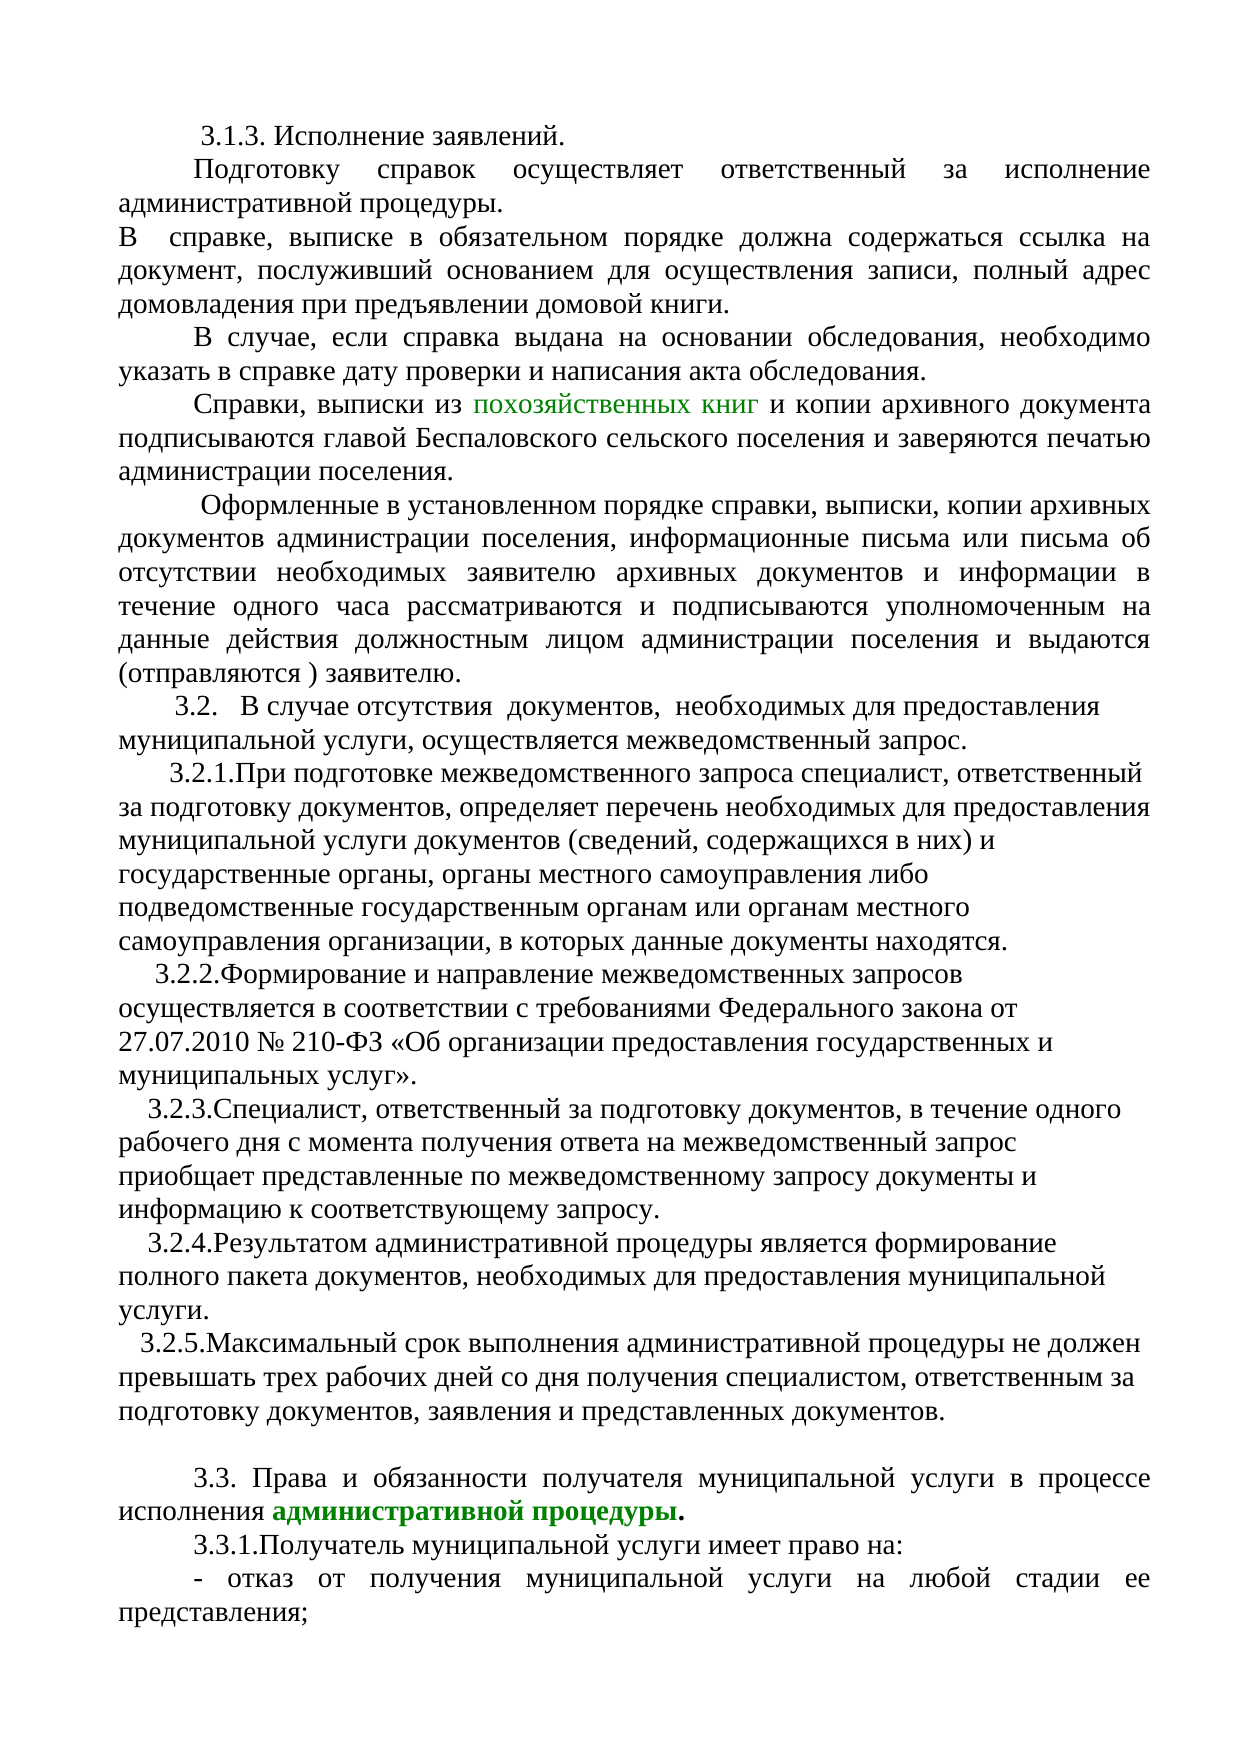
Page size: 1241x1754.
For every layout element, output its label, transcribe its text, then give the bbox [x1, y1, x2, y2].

text - отказ от получения муниципальной услуги на любой стадии ее представления; [118, 1560, 1152, 1627]
text Подготовку справок осуществляет ответственный за исполнение административной процедуры. [118, 152, 1152, 219]
text Справки, выписки из похозяйственных книг и копии архивного документа подписываются главой Беспаловского сельского поселения и заверяются печатью администрации поселения. [118, 386, 1152, 487]
text 3.2.4.Результатом административной процедуры является формирование полного пакета документов, необходимых для предоставления муниципальной услуги. [118, 1225, 1152, 1326]
text 3.2.1.При подготовке межведомственного запроса специалист, ответственный за подготовку документов, определяет перечень необходимых для предоставления муниципальной услуги документов (сведений, содержащихся в них) и государственные органы, органы местного самоуправления либо подведомственные государственным органам или органам местного самоуправления организации, в которых данные документы находятся. [118, 755, 1152, 957]
text Оформленные в установленном порядке справки, выписки, копии архивных документов администрации поселения, информационные письма или письма об отсутствии необходимых заявителю архивных документов и информации в течение одного часа рассматриваются и подписываются уполномоченным на данные действия должностным лицом администрации поселения и выдаются (отправляются ) заявителю. [118, 487, 1152, 688]
text 3.3. Права и обязанности получателя муниципальной услуги в процессе исполнения административной процедуры. [118, 1460, 1152, 1527]
text 3.2. В случае отсутствия документов, необходимых для предоставления муниципальной услуги, осуществляется межведомственный запрос. [118, 688, 1152, 755]
text В справке, выписке в обязательном порядке должна содержаться ссылка на документ, послуживший основанием для осуществления записи, полный адрес домовладения при предъявлении домовой книги. [118, 219, 1152, 319]
text 3.1.3. Исполнение заявлений. [118, 118, 1152, 152]
text 3.3.1.Получатель муниципальной услуги имеет право на: [118, 1527, 1152, 1560]
text В случае, если справка выдана на основании обследования, необходимо указать в справке дату проверки и написания акта обследования. [118, 319, 1152, 386]
text 3.2.3.Специалист, ответственный за подготовку документов, в течение одного рабочего дня с момента получения ответа на межведомственный запрос приобщает представленные по межведомственному запросу документы и информацию к соответствующему запросу. [118, 1091, 1152, 1225]
text 3.2.5.Максимальный срок выполнения административной процедуры не должен превышать трех рабочих дней со дня получения специалистом, ответственным за подготовку документов, заявления и представленных документов. [118, 1326, 1152, 1426]
text 3.2.2.Формирование и направление межведомственных запросов осуществляется в соответствии с требованиями Федерального закона от 27.07.2010 № 210-ФЗ «Об организации предоставления государственных и муниципальных услуг». [118, 957, 1152, 1091]
